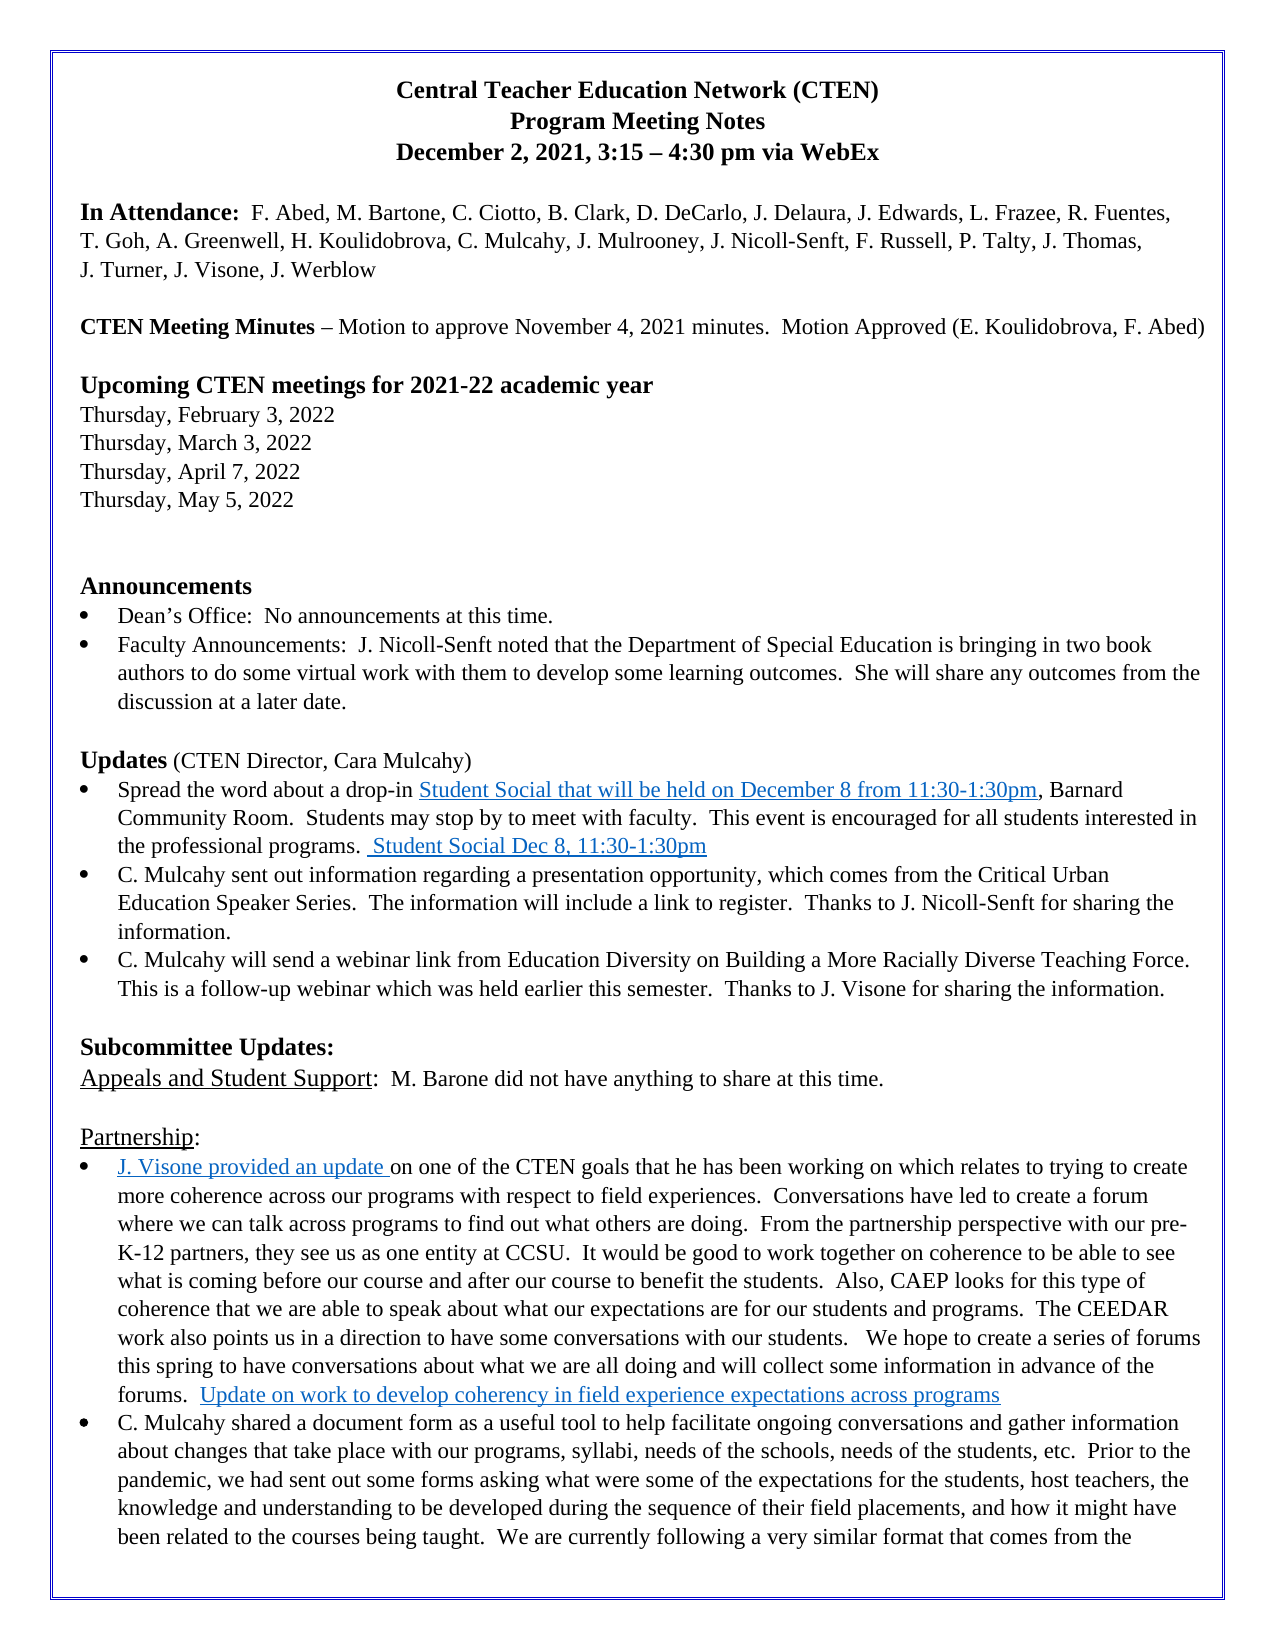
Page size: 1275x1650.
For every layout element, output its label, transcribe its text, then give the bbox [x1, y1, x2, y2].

text Program Meeting Notes [150, 106, 1125, 135]
text Central Teacher Education Network (CTEN) [150, 75, 1125, 104]
table_cell Announcements Dean’s Office: No announcements at this time. Faculty Announcements: J. Nicoll-Senft noted that the Department of Special Education is bringing in two book authors to do some virtual work with them to develop some learning outcomes. She will share any outcomes from the discussion at a later date. [65, 543, 1208, 745]
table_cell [65, 1003, 1208, 1549]
table_header In Attendance: F. Abed, M. Bartone, C. Ciotto, B. Clark, D. DeCarlo, J. Delaura, J. Edwards, L. Frazee, R. Fuentes, T. Goh, A. Greenwell, H. Koulidobrova, C. Mulcahy, J. Mulrooney, J. Nicoll-Senft, F. Russell, P. Talty, J. Thomas, J. Turner, J. Visone, J. Werblow CTEN Meeting Minutes – Motion to approve November 4, 2021 minutes. Motion Approved (E. Koulidobrova, F. Abed) Upcoming CTEN meetings for 2021-22 academic year Thursday, February 3, 2022 Thursday, March 3, 2022 Thursday, April 7, 2022 Thursday, May 5, 2022 [65, 197, 1208, 543]
table_cell Updates (CTEN Director, Cara Mulcahy) Spread the word about a drop-in Student Social that will be held on December 8 from 11:30-1:30pm, Barnard Community Room. Students may stop by to meet with faculty. This event is encouraged for all students interested in the professional programs. Student Social Dec 8, 11:30-1:30pm C. Mulcahy sent out information regarding a presentation opportunity, which comes from the Critical Urban Education Speaker Series. The information will include a link to register. Thanks to J. Nicoll-Senft for sharing the information. C. Mulcahy will send a webinar link from Education Diversity on Building a More Racially Diverse Teaching Force. This is a follow-up webinar which was held earlier this semester. Thanks to J. Visone for sharing the information. [65, 745, 1208, 1003]
text December 2, 2021, 3:15 – 4:30 pm via WebEx [150, 137, 1125, 166]
